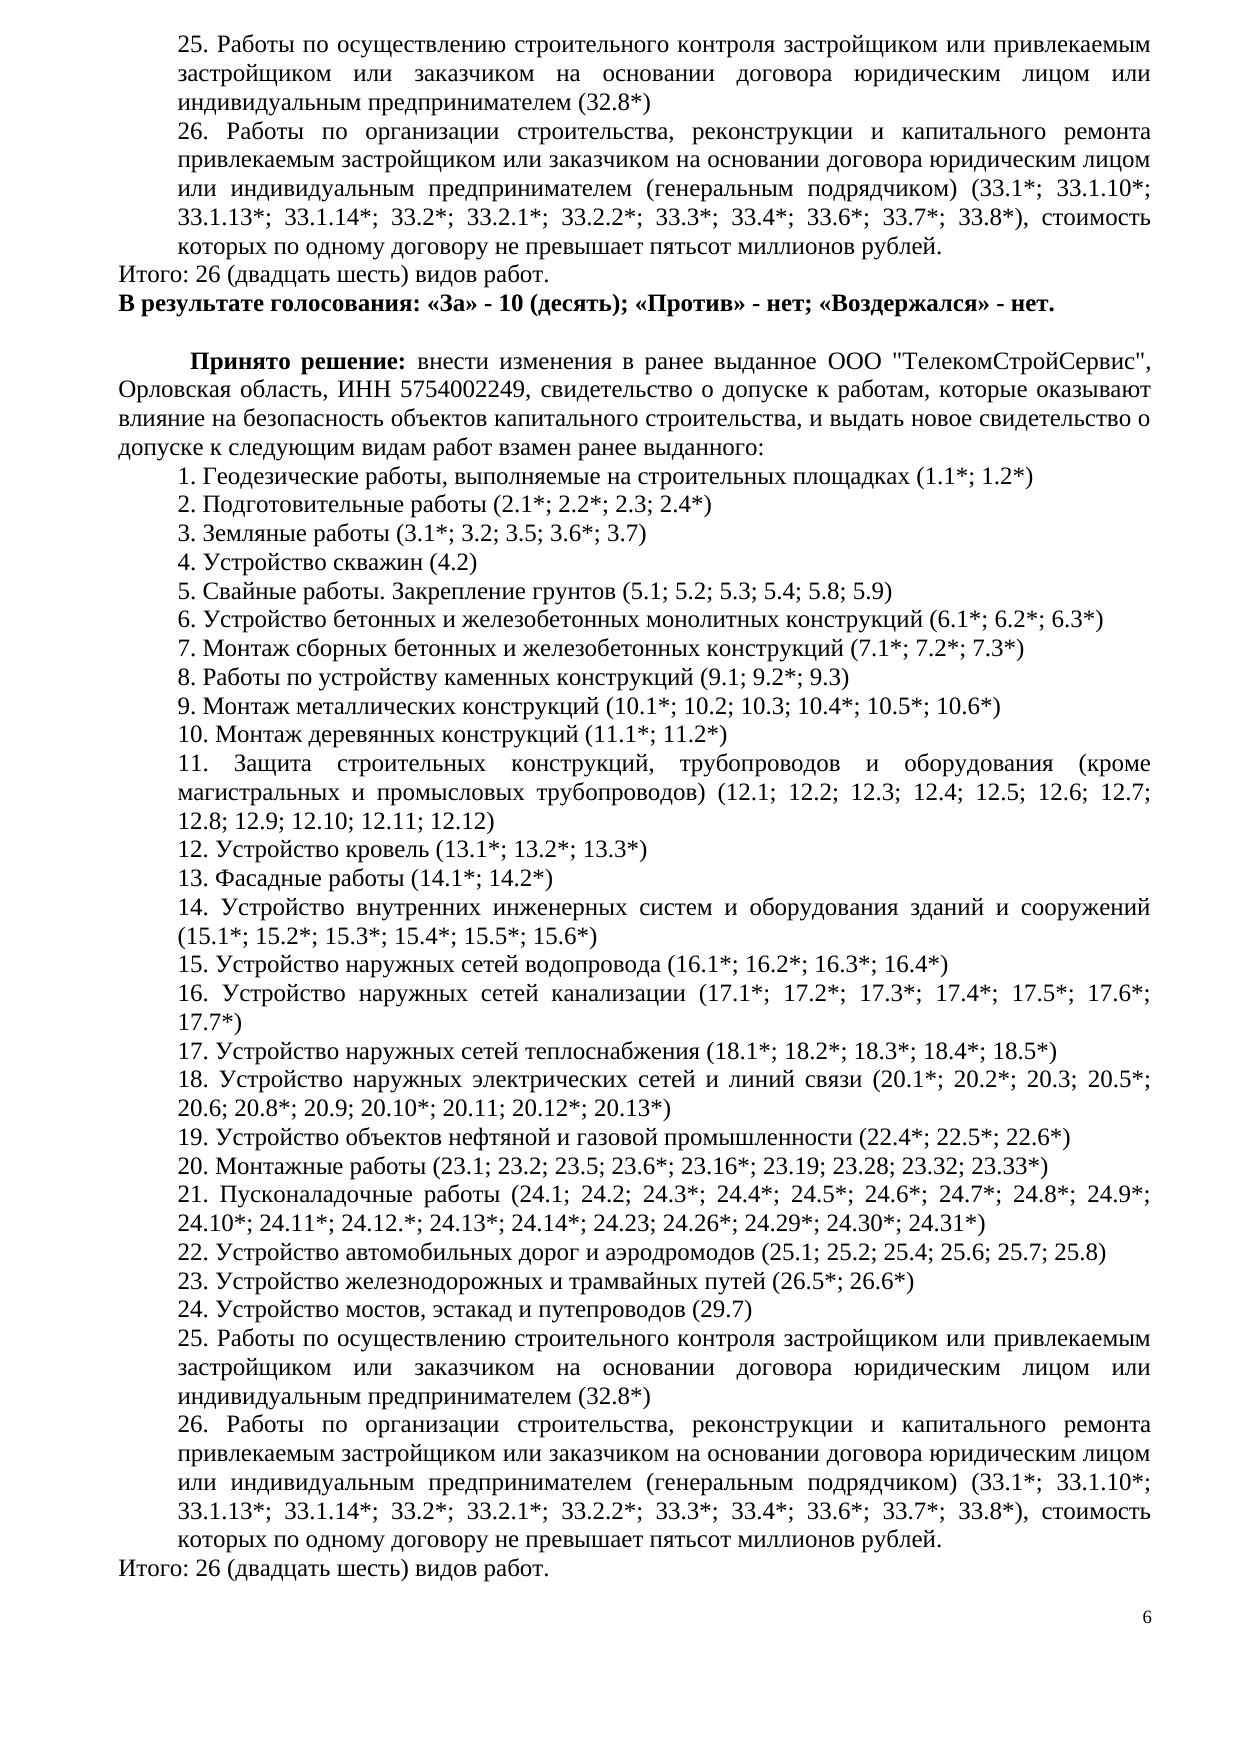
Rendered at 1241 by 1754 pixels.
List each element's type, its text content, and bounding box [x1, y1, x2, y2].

text 15. Устройство наружных сетей водопровода (16.1*; 16.2*; 16.3*; 16.4*) [177, 949, 1152, 978]
text 3. Земляные работы (3.1*; 3.2; 3.5; 3.6*; 3.7) [177, 518, 1152, 547]
text 23. Устройство железнодорожных и трамвайных путей (26.5*; 26.6*) [177, 1266, 1152, 1294]
text 26. Работы по организации строительства, реконструкции и капитального ремонта привлекаемым застройщиком или заказчиком на основании договора юридическим лицом или индивидуальным предпринимателем (генеральным подрядчиком) (33.1*; 33.1.10*; 33.1.13*; 33.1.14*; 33.2*; 33.2.1*; 33.2.2*; 33.3*; 33.4*; 33.6*; 33.7*; 33.8*), стоимость которых по одному договору не превышает пятьсот миллионов рублей. [177, 116, 1152, 259]
text 6. Устройство бетонных и железобетонных монолитных конструкций (6.1*; 6.2*; 6.3*) [177, 604, 1152, 633]
text 2. Подготовительные работы (2.1*; 2.2*; 2.3; 2.4*) [177, 489, 1152, 518]
text 13. Фасадные работы (14.1*; 14.2*) [177, 863, 1152, 892]
text 24. Устройство мостов, эстакад и путепроводов (29.7) [177, 1294, 1152, 1323]
text 26. Работы по организации строительства, реконструкции и капитального ремонта привлекаемым застройщиком или заказчиком на основании договора юридическим лицом или индивидуальным предпринимателем (генеральным подрядчиком) (33.1*; 33.1.10*; 33.1.13*; 33.1.14*; 33.2*; 33.2.1*; 33.2.2*; 33.3*; 33.4*; 33.6*; 33.7*; 33.8*), стоимость которых по одному договору не превышает пятьсот миллионов рублей. [177, 1409, 1152, 1553]
text 25. Работы по осуществлению строительного контроля застройщиком или привлекаемым застройщиком или заказчиком на основании договора юридическим лицом или индивидуальным предпринимателем (32.8*) [177, 1323, 1152, 1409]
text 11. Защита строительных конструкций, трубопроводов и оборудования (кроме магистральных и промысловых трубопроводов) (12.1; 12.2; 12.3; 12.4; 12.5; 12.6; 12.7; 12.8; 12.9; 12.10; 12.11; 12.12) [177, 748, 1152, 834]
text Принято решение: внести изменения в ранее выданное ООО "ТелекомСтройСервис", Орловская область, ИНН 5754002249, свидетельство о допуске к работам, которые оказывают влияние на безопасность объектов капитального строительства, и выдать новое свидетельство о допуске к следующим видам работ взамен ранее выданного: [118, 346, 1152, 461]
text 20. Монтажные работы (23.1; 23.2; 23.5; 23.6*; 23.16*; 23.19; 23.28; 23.32; 23.33*) [177, 1151, 1152, 1179]
text 19. Устройство объектов нефтяной и газовой промышленности (22.4*; 22.5*; 22.6*) [177, 1122, 1152, 1151]
text В результате голосования: «За» - 10 (десять); «Против» - нет; «Воздержался» - нет. [118, 288, 1152, 317]
text 21. Пусконаладочные работы (24.1; 24.2; 24.3*; 24.4*; 24.5*; 24.6*; 24.7*; 24.8*; 24.9*; 24.10*; 24.11*; 24.12.*; 24.13*; 24.14*; 24.23; 24.26*; 24.29*; 24.30*; 24.31*) [177, 1179, 1152, 1237]
text 10. Монтаж деревянных конструкций (11.1*; 11.2*) [177, 719, 1152, 748]
text 1. Геодезические работы, выполняемые на строительных площадках (1.1*; 1.2*) [177, 461, 1152, 489]
text 18. Устройство наружных электрических сетей и линий связи (20.1*; 20.2*; 20.3; 20.5*; 20.6; 20.8*; 20.9; 20.10*; 20.11; 20.12*; 20.13*) [177, 1064, 1152, 1122]
text Итого: 26 (двадцать шесть) видов работ. [118, 259, 1152, 288]
text 8. Работы по устройству каменных конструкций (9.1; 9.2*; 9.3) [177, 662, 1152, 691]
text 12. Устройство кровель (13.1*; 13.2*; 13.3*) [177, 834, 1152, 863]
text 4. Устройство скважин (4.2) [177, 547, 1152, 576]
text 16. Устройство наружных сетей канализации (17.1*; 17.2*; 17.3*; 17.4*; 17.5*; 17.6*; 17.7*) [177, 978, 1152, 1036]
text 14. Устройство внутренних инженерных систем и оборудования зданий и сооружений (15.1*; 15.2*; 15.3*; 15.4*; 15.5*; 15.6*) [177, 892, 1152, 949]
text 5. Свайные работы. Закрепление грунтов (5.1; 5.2; 5.3; 5.4; 5.8; 5.9) [177, 576, 1152, 604]
text Итого: 26 (двадцать шесть) видов работ. [118, 1553, 1152, 1582]
text 7. Монтаж сборных бетонных и железобетонных конструкций (7.1*; 7.2*; 7.3*) [177, 633, 1152, 662]
text 25. Работы по осуществлению строительного контроля застройщиком или привлекаемым застройщиком или заказчиком на основании договора юридическим лицом или индивидуальным предпринимателем (32.8*) [177, 29, 1152, 116]
text 17. Устройство наружных сетей теплоснабжения (18.1*; 18.2*; 18.3*; 18.4*; 18.5*) [177, 1036, 1152, 1064]
text 22. Устройство автомобильных дорог и аэродромодов (25.1; 25.2; 25.4; 25.6; 25.7; 25.8) [177, 1237, 1152, 1266]
text 9. Монтаж металлических конструкций (10.1*; 10.2; 10.3; 10.4*; 10.5*; 10.6*) [177, 691, 1152, 719]
